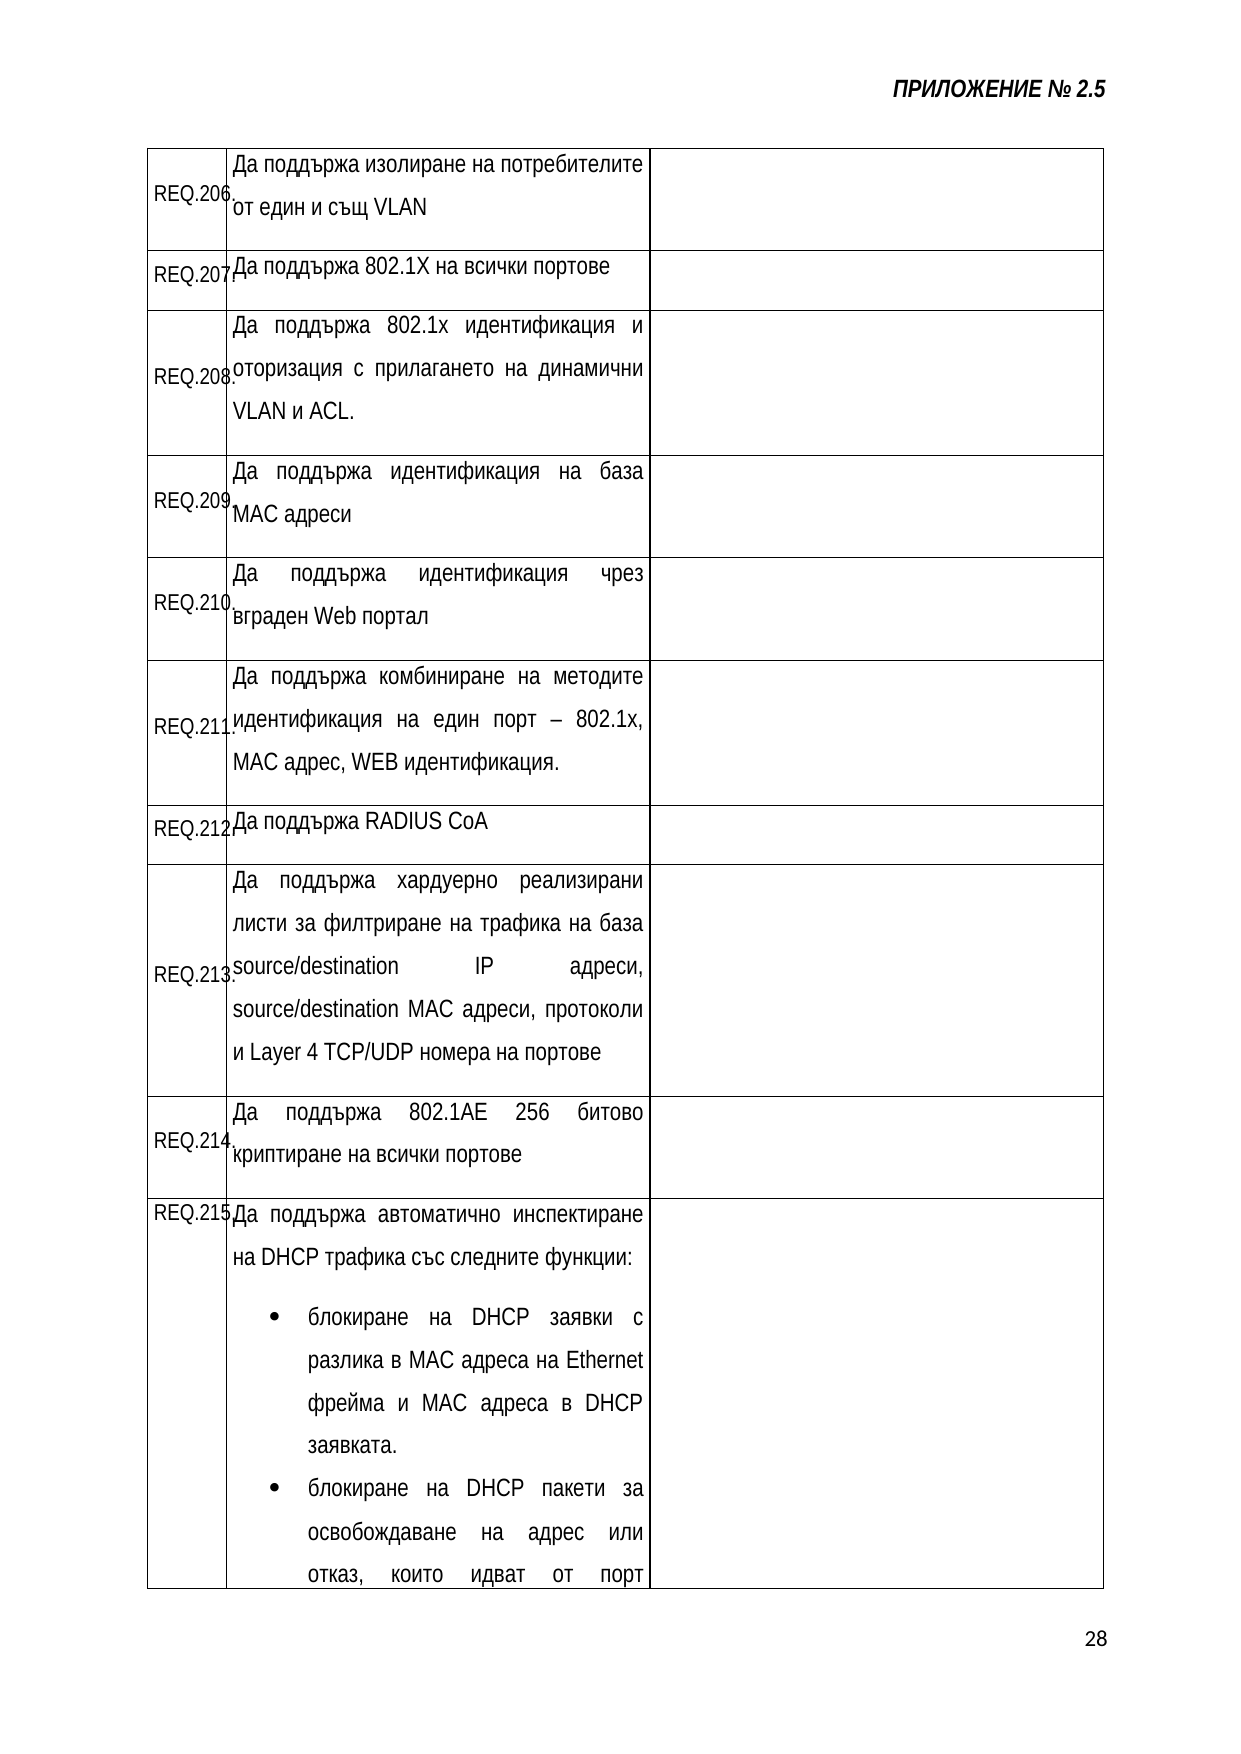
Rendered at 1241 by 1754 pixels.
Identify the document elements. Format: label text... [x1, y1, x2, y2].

table_cell [651, 661, 1103, 805]
table_cell [148, 1097, 226, 1198]
table_cell [148, 661, 226, 805]
table_cell [148, 251, 226, 309]
table_cell [148, 558, 226, 659]
table_cell [651, 865, 1103, 1096]
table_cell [227, 1199, 649, 1588]
table_cell [651, 558, 1103, 659]
table_cell Да поддържа идентификация на база MAC адреси [227, 456, 649, 557]
table_cell [148, 149, 226, 250]
table_cell Да поддържа RADIUS CoA [227, 806, 649, 864]
table_cell [148, 1199, 226, 1588]
table_cell Да поддържа 802.1x идентификация и оторизация с прилагането на динамични VLAN и ACL. [227, 311, 649, 455]
table_cell [651, 806, 1103, 864]
table_cell [651, 1097, 1103, 1198]
table_cell Да поддържа изолиране на потребителите от един и същ VLAN [227, 149, 649, 250]
table_cell Да поддържа комбиниране на методите идентификация на един порт – 802.1x, MAC адрес, WEB идентификация. [227, 661, 649, 805]
table_cell [148, 806, 226, 864]
table_cell [148, 865, 226, 1096]
table_cell Да поддържа хардуерно реализирани листи за филтриране на трафика на база source/destination IP адреси, source/destination MAC адреси, протоколи и Layer 4 TCP/UDP номера на портове [227, 865, 649, 1096]
table_cell Да поддържа идентификация чрез вграден Web портал [227, 558, 649, 659]
table_cell [651, 456, 1103, 557]
table_cell [651, 149, 1103, 250]
table_cell Да поддържа 802.1X на всички портове [227, 251, 649, 309]
table_cell [651, 311, 1103, 455]
table_cell [148, 456, 226, 557]
table_cell [148, 311, 226, 455]
table_cell [651, 1199, 1103, 1588]
table_cell [651, 251, 1103, 309]
table_cell Да поддържа 802.1AE 256 битово криптиране на всички портове [227, 1097, 649, 1198]
